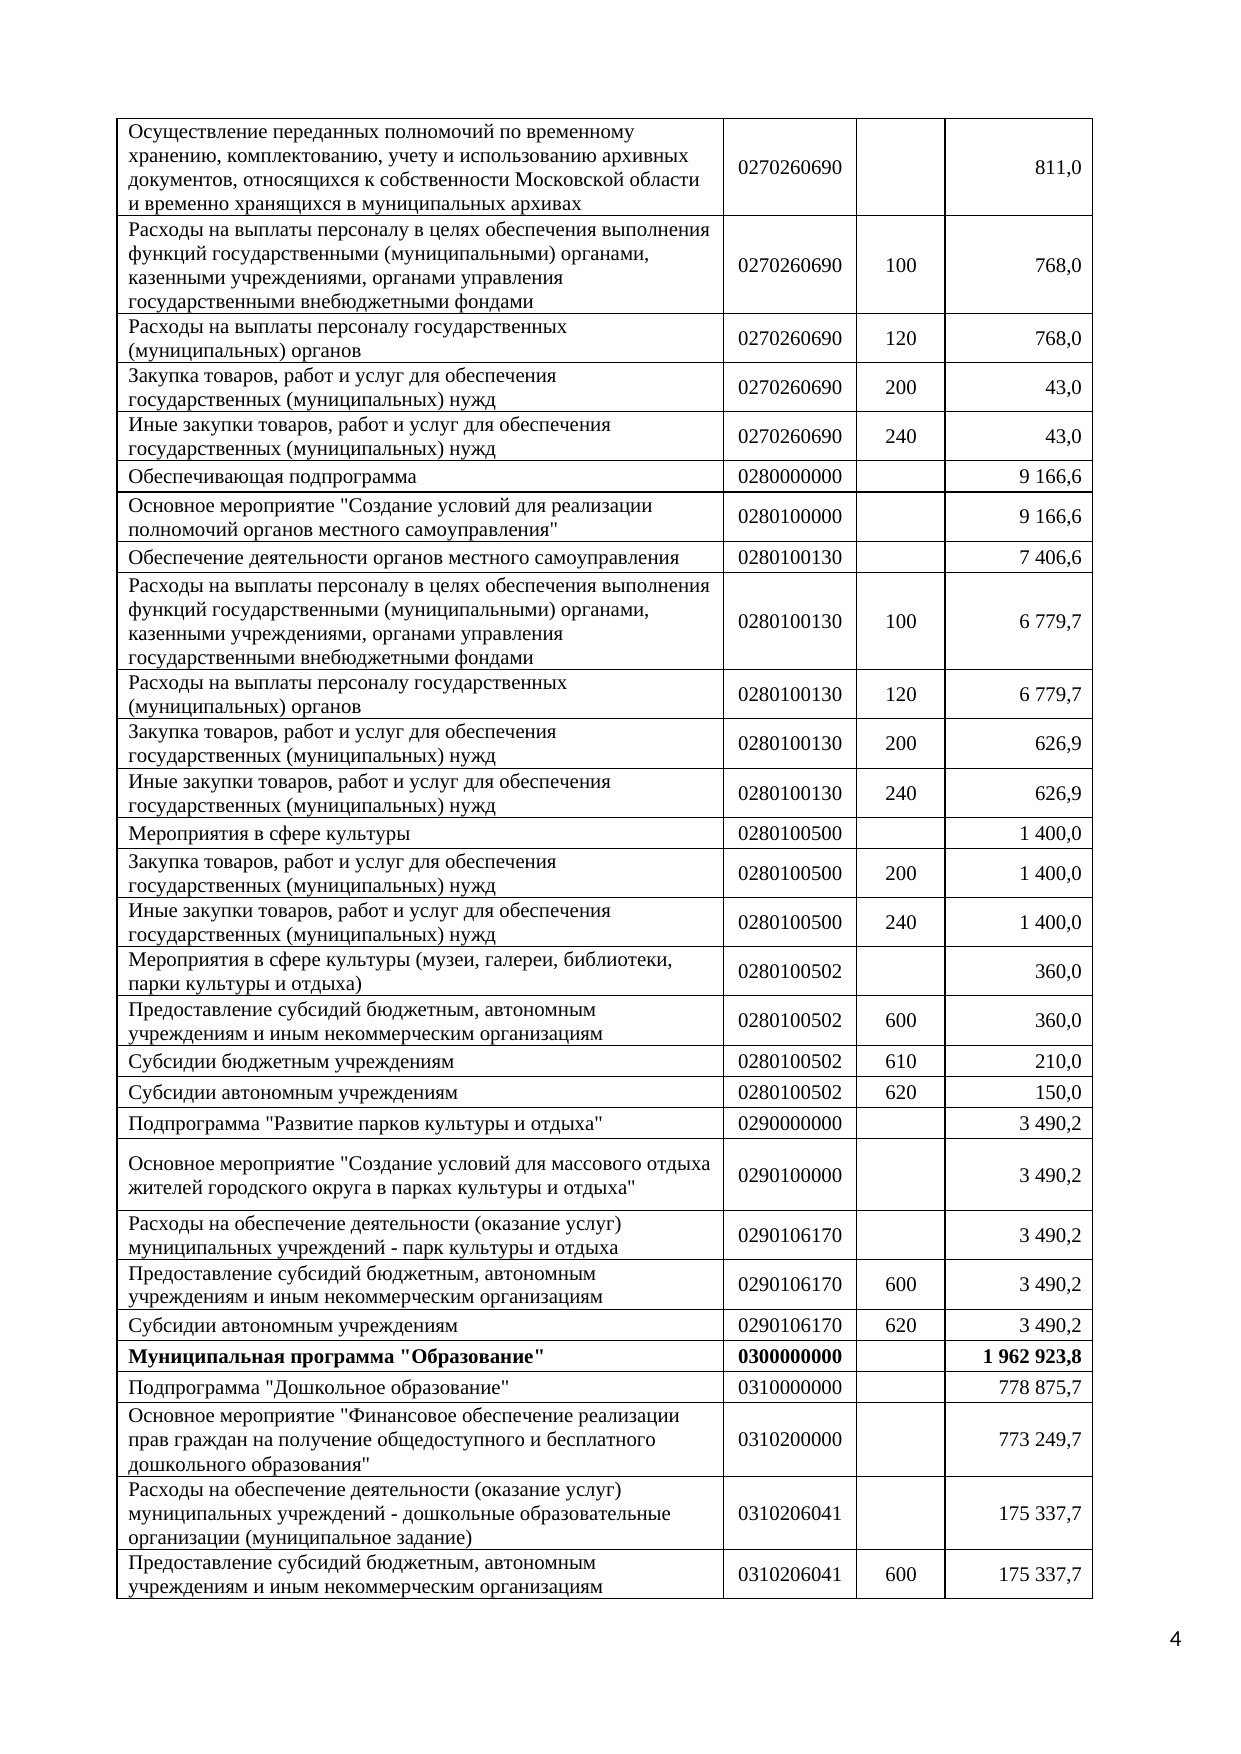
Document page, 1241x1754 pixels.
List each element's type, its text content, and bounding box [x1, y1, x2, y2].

table_cell [857, 1211, 944, 1259]
table_cell 0280100130 [724, 542, 856, 572]
table_cell 120 [857, 670, 944, 718]
table_cell 3 490,2 [946, 1211, 1092, 1259]
table_cell 610 [857, 1046, 944, 1076]
table_cell 600 [857, 1550, 944, 1598]
table_cell 3 490,2 [946, 1260, 1092, 1308]
table_cell 0280100500 [724, 849, 856, 897]
table_cell 200 [857, 849, 944, 897]
table_cell 0280100502 [724, 996, 856, 1044]
table_cell 6 779,7 [946, 670, 1092, 718]
table_cell Субсидии автономным учреждениям [118, 1077, 723, 1107]
table_cell 0280100130 [724, 573, 856, 669]
table_cell 0280100130 [724, 769, 856, 817]
table_cell 150,0 [946, 1077, 1092, 1107]
table_cell Муниципальная программа "Образование" [118, 1341, 723, 1371]
table_cell [857, 818, 944, 848]
table_cell 0290106170 [724, 1310, 856, 1340]
table_cell 210,0 [946, 1046, 1092, 1076]
table_cell 0270260690 [724, 119, 856, 215]
table_cell 120 [857, 314, 944, 362]
table_cell 620 [857, 1077, 944, 1107]
table_cell 0280000000 [724, 461, 856, 491]
table_cell 0310206041 [724, 1550, 856, 1598]
table_cell 600 [857, 1260, 944, 1308]
table_cell [857, 542, 944, 572]
table_cell 240 [857, 898, 944, 946]
table_cell 0270260690 [724, 412, 856, 460]
table_cell 0280100130 [724, 719, 856, 767]
table_cell 43,0 [946, 363, 1092, 411]
table_cell 1 400,0 [946, 849, 1092, 897]
table_cell 0270260690 [724, 216, 856, 313]
table_cell Обеспечивающая подпрограмма [118, 461, 723, 491]
table_cell Закупка товаров, работ и услуг для обеспечения государственных (муниципальных) нужд [118, 849, 723, 897]
table_cell Расходы на обеспечение деятельности (оказание услуг) муниципальных учреждений - дошкольные образовательные организации (муниципальное задание) [118, 1477, 723, 1549]
table_cell 9 166,6 [946, 493, 1092, 541]
table_cell 1 962 923,8 [946, 1341, 1092, 1371]
table_cell 626,9 [946, 769, 1092, 817]
table_cell 773 249,7 [946, 1403, 1092, 1476]
table_cell Подпрограмма "Развитие парков культуры и отдыха" [118, 1108, 723, 1138]
table_cell 0280100502 [724, 1077, 856, 1107]
table_cell 0280100500 [724, 818, 856, 848]
table_cell Основное мероприятие "Создание условий для реализации полномочий органов местного самоуправления" [118, 493, 723, 541]
table_cell Иные закупки товаров, работ и услуг для обеспечения государственных (муниципальных) нужд [118, 412, 723, 460]
table_cell 0270260690 [724, 314, 856, 362]
table_cell 0270260690 [724, 363, 856, 411]
table_cell 240 [857, 412, 944, 460]
table_cell 811,0 [946, 119, 1092, 215]
table_cell Закупка товаров, работ и услуг для обеспечения государственных (муниципальных) нужд [118, 719, 723, 767]
table_cell 100 [857, 216, 944, 313]
table_cell [857, 461, 944, 491]
table_cell 43,0 [946, 412, 1092, 460]
table_cell Субсидии автономным учреждениям [118, 1310, 723, 1340]
table_cell Иные закупки товаров, работ и услуг для обеспечения государственных (муниципальных) нужд [118, 898, 723, 946]
table_cell 9 166,6 [946, 461, 1092, 491]
table_cell 0280100502 [724, 947, 856, 995]
table_cell Подпрограмма "Дошкольное образование" [118, 1372, 723, 1402]
table_cell Расходы на выплаты персоналу государственных (муниципальных) органов [118, 314, 723, 362]
table_cell 0290000000 [724, 1108, 856, 1138]
table_cell 0290106170 [724, 1260, 856, 1308]
table_cell Предоставление субсидий бюджетным, автономным учреждениям и иным некоммерческим организациям [118, 1260, 723, 1308]
table_cell Осуществление переданных полномочий по временному хранению, комплектованию, учету и использованию архивных документов, относящихся к собственности Московской области и временно хранящихся в муниципальных архивах [118, 119, 723, 215]
table_cell Основное мероприятие "Создание условий для массового отдыха жителей городского округа в парках культуры и отдыха" [118, 1139, 723, 1210]
table_cell 600 [857, 996, 944, 1044]
table_cell 768,0 [946, 216, 1092, 313]
table_cell 100 [857, 573, 944, 669]
table_cell Расходы на выплаты персоналу в целях обеспечения выполнения функций государственными (муниципальными) органами, казенными учреждениями, органами управления государственными внебюджетными фондами [118, 216, 723, 313]
table_cell 360,0 [946, 996, 1092, 1044]
table_cell 3 490,2 [946, 1108, 1092, 1138]
table_cell 175 337,7 [946, 1477, 1092, 1549]
table_cell [857, 1341, 944, 1371]
table_cell [857, 1372, 944, 1402]
table_cell Обеспечение деятельности органов местного самоуправления [118, 542, 723, 572]
table_cell Субсидии бюджетным учреждениям [118, 1046, 723, 1076]
table_cell 0310000000 [724, 1372, 856, 1402]
table_cell 0300000000 [724, 1341, 856, 1371]
table_cell 0290106170 [724, 1211, 856, 1259]
table_cell Расходы на выплаты персоналу в целях обеспечения выполнения функций государственными (муниципальными) органами, казенными учреждениями, органами управления государственными внебюджетными фондами [118, 573, 723, 669]
table_cell Предоставление субсидий бюджетным, автономным учреждениям и иным некоммерческим организациям [118, 1550, 723, 1598]
table_cell 7 406,6 [946, 542, 1092, 572]
table_cell [857, 1477, 944, 1549]
table_cell [857, 1108, 944, 1138]
table_cell 0280100500 [724, 898, 856, 946]
table_cell 0280100000 [724, 493, 856, 541]
table_cell 620 [857, 1310, 944, 1340]
table_cell Расходы на обеспечение деятельности (оказание услуг) муниципальных учреждений - парк культуры и отдыха [118, 1211, 723, 1259]
table_cell 200 [857, 719, 944, 767]
table_cell [857, 493, 944, 541]
table_cell Иные закупки товаров, работ и услуг для обеспечения государственных (муниципальных) нужд [118, 769, 723, 817]
table_cell 175 337,7 [946, 1550, 1092, 1598]
table_cell Предоставление субсидий бюджетным, автономным учреждениям и иным некоммерческим организациям [118, 996, 723, 1044]
table_cell 240 [857, 769, 944, 817]
table_cell 3 490,2 [946, 1139, 1092, 1210]
table_cell 360,0 [946, 947, 1092, 995]
table_cell 200 [857, 363, 944, 411]
table_cell Мероприятия в сфере культуры [118, 818, 723, 848]
table_cell Расходы на выплаты персоналу государственных (муниципальных) органов [118, 670, 723, 718]
table_cell Закупка товаров, работ и услуг для обеспечения государственных (муниципальных) нужд [118, 363, 723, 411]
table_cell 0280100502 [724, 1046, 856, 1076]
table_cell 1 400,0 [946, 818, 1092, 848]
table_cell 3 490,2 [946, 1310, 1092, 1340]
table_cell [857, 947, 944, 995]
table_cell 6 779,7 [946, 573, 1092, 669]
table_cell 0290100000 [724, 1139, 856, 1210]
table_cell [857, 1403, 944, 1476]
table_cell Основное мероприятие "Финансовое обеспечение реализации прав граждан на получение общедоступного и бесплатного дошкольного образования" [118, 1403, 723, 1476]
table_cell 0280100130 [724, 670, 856, 718]
table_cell [857, 119, 944, 215]
table_cell 1 400,0 [946, 898, 1092, 946]
table_cell 626,9 [946, 719, 1092, 767]
table_cell Мероприятия в сфере культуры (музеи, галереи, библиотеки, парки культуры и отдыха) [118, 947, 723, 995]
table_cell 778 875,7 [946, 1372, 1092, 1402]
table_cell [857, 1139, 944, 1210]
table_cell 0310200000 [724, 1403, 856, 1476]
table_cell 768,0 [946, 314, 1092, 362]
table_cell 0310206041 [724, 1477, 856, 1549]
